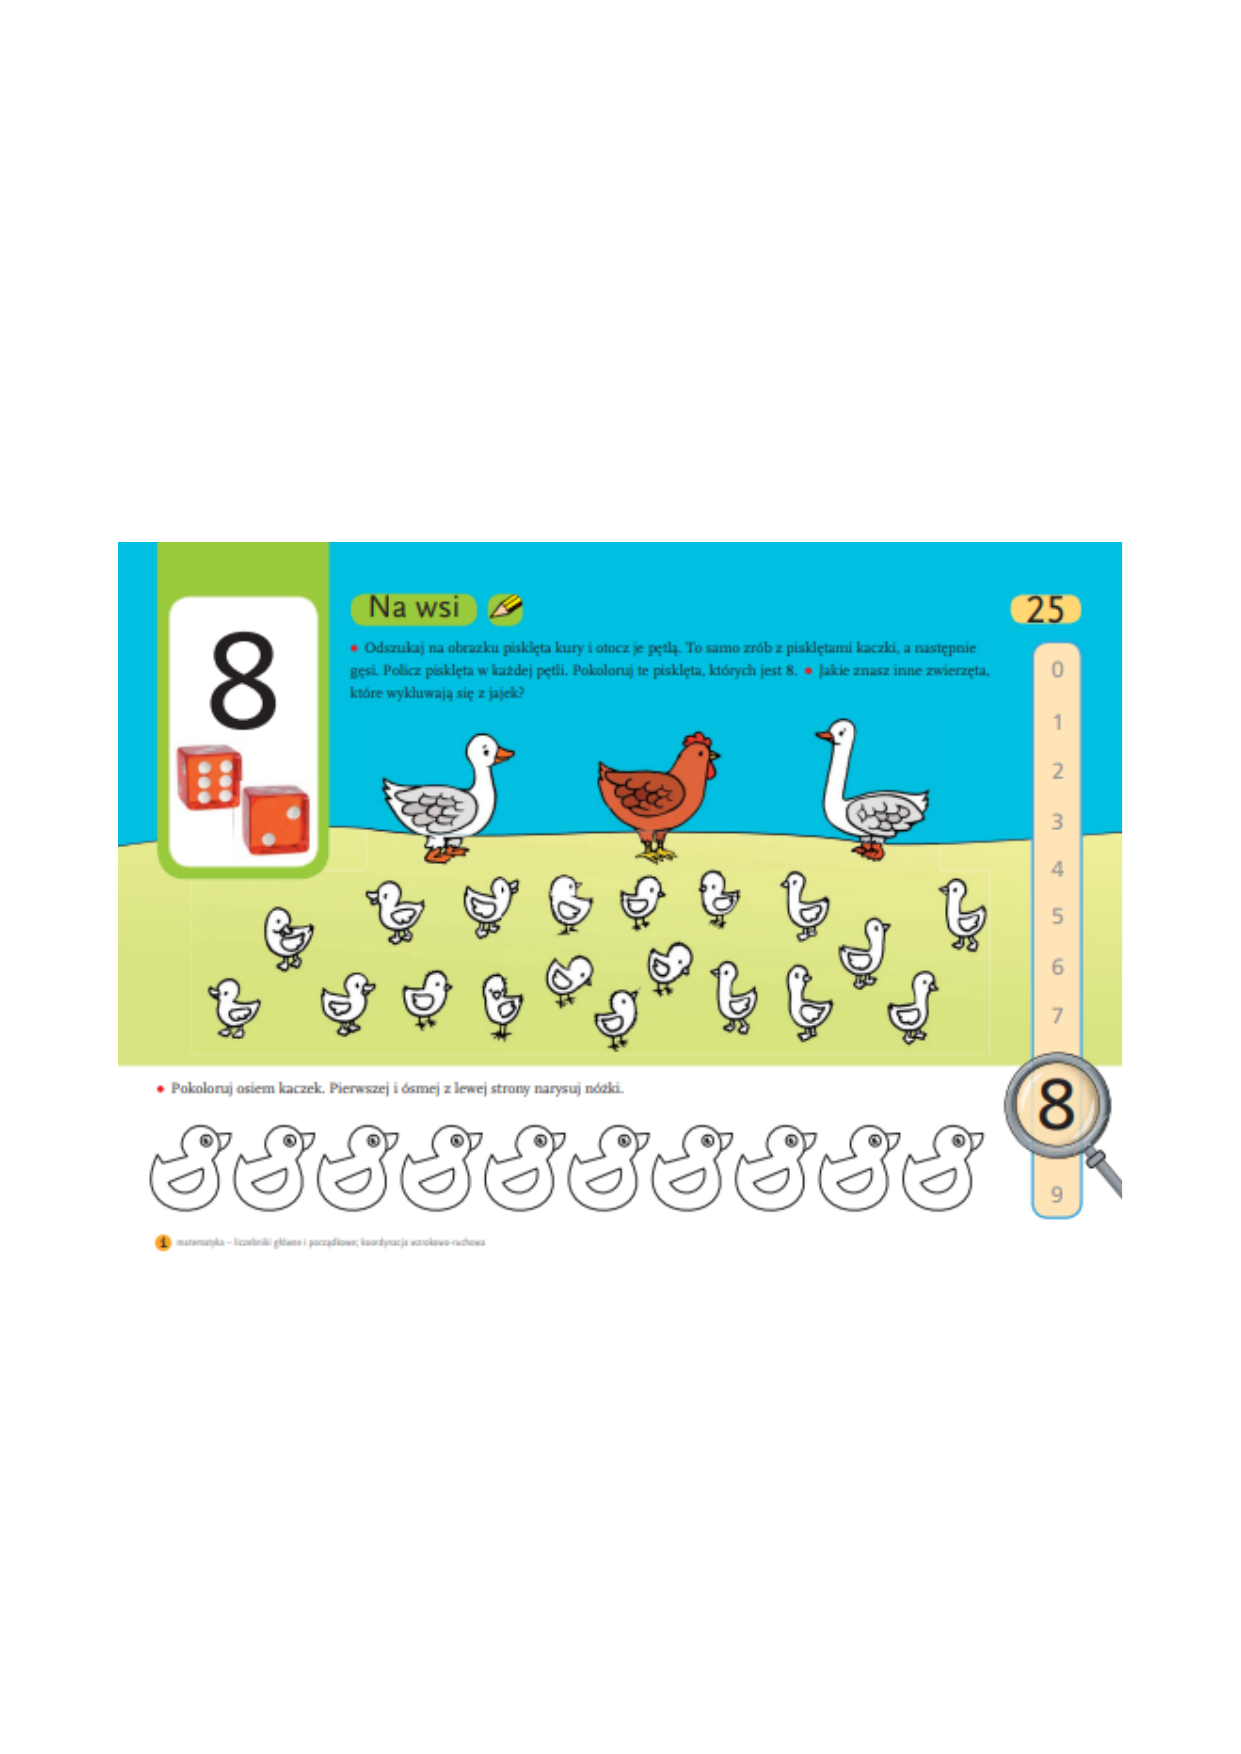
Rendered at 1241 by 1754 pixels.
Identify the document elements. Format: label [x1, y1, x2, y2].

picture [118, 542, 1123, 1263]
